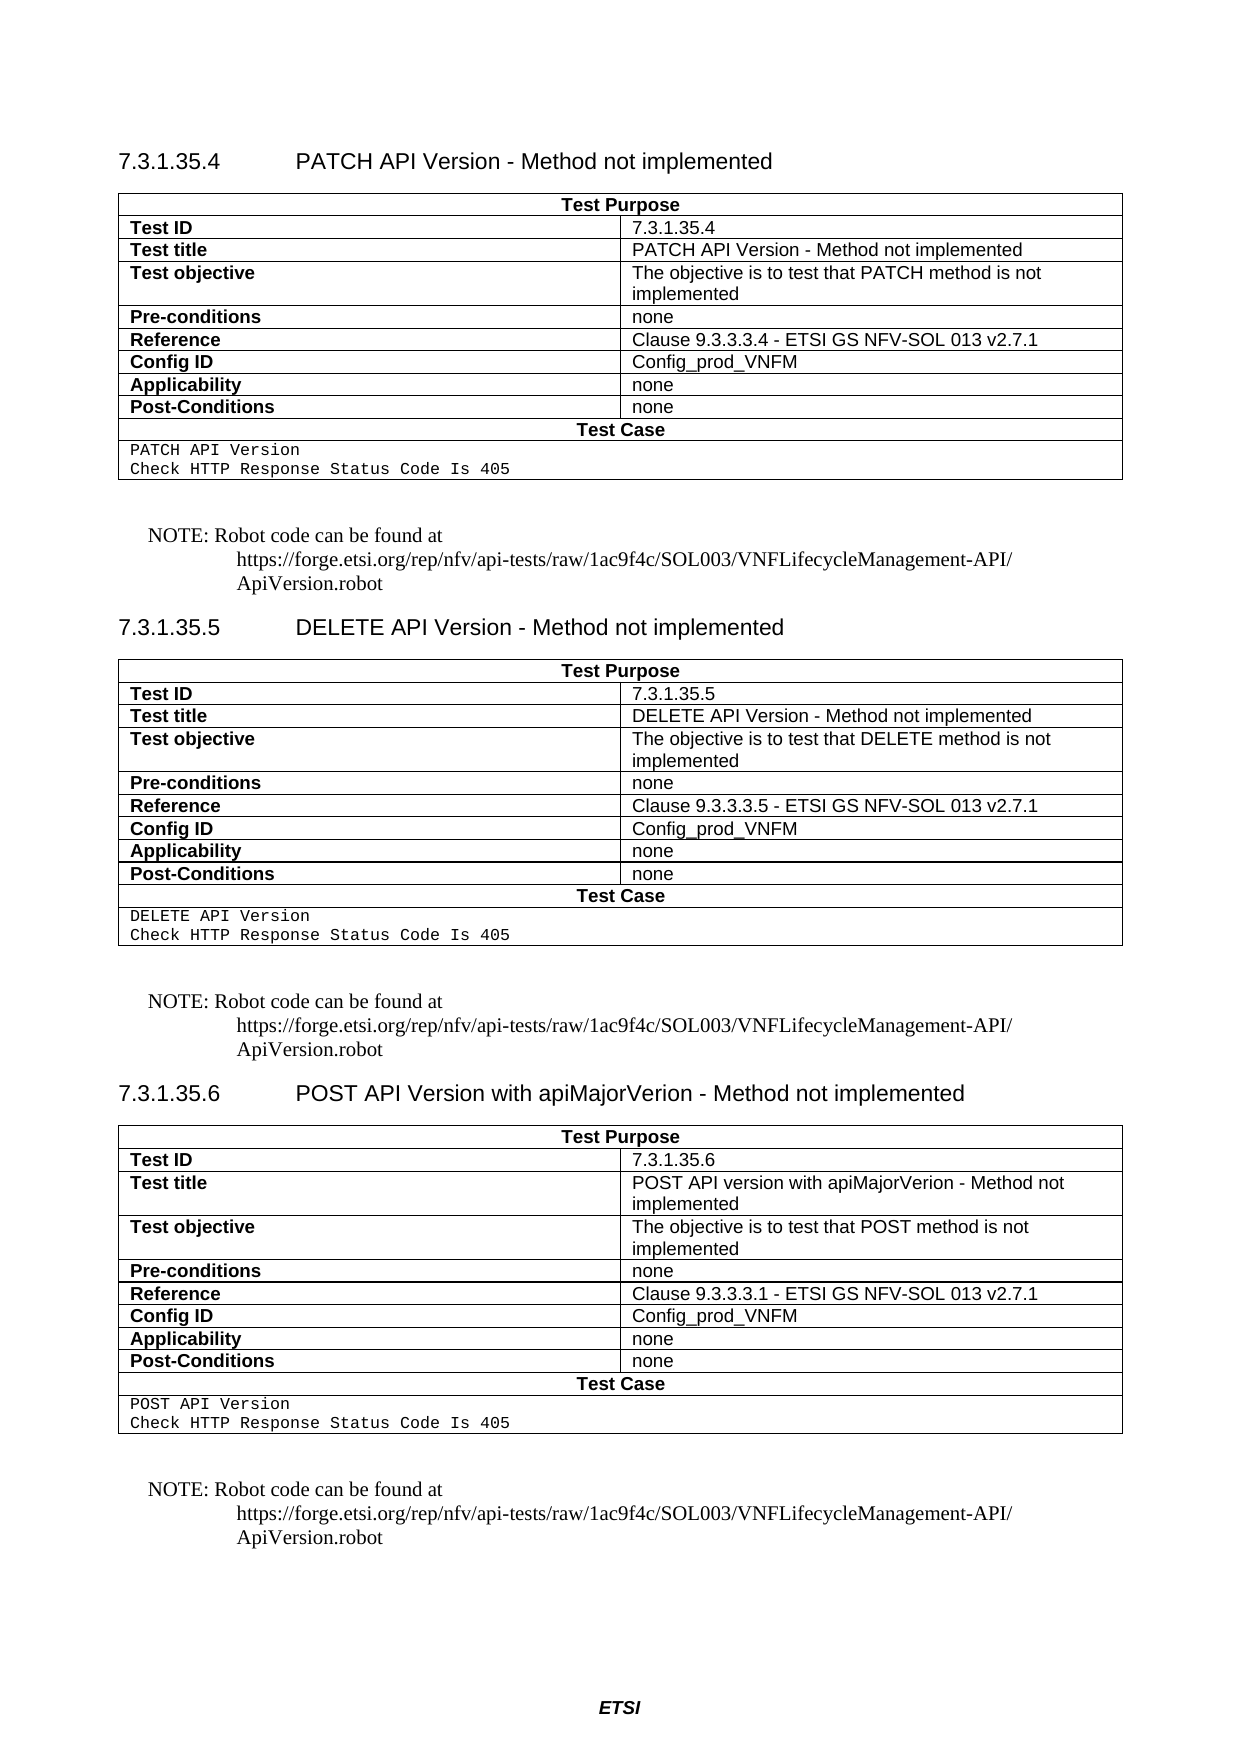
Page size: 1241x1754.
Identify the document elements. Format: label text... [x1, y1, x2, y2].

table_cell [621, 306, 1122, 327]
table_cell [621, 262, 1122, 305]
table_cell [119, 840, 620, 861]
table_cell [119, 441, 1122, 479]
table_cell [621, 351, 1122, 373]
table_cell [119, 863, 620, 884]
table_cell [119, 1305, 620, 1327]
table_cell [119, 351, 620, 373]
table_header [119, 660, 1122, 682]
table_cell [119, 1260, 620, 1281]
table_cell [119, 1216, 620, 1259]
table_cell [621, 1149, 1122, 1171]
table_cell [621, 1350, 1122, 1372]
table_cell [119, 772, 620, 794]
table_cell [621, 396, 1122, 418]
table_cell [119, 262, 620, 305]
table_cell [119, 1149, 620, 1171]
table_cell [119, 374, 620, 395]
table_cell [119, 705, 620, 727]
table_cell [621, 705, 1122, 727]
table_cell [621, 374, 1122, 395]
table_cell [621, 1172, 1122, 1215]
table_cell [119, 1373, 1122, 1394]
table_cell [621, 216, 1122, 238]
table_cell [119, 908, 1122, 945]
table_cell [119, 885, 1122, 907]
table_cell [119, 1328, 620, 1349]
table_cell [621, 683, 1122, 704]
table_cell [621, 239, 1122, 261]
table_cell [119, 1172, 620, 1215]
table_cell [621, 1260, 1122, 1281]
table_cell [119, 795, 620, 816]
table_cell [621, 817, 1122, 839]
subtitle 7.3.1.35.6 POST API Version with apiMajorVerion - Method not implemented [118, 1080, 1122, 1107]
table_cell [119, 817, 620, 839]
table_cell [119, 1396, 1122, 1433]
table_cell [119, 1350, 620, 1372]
subtitle 7.3.1.35.5 DELETE API Version - Method not implemented [118, 614, 1122, 640]
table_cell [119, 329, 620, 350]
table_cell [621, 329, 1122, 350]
subtitle 7.3.1.35.4 PATCH API Version - Method not implemented [118, 148, 1122, 174]
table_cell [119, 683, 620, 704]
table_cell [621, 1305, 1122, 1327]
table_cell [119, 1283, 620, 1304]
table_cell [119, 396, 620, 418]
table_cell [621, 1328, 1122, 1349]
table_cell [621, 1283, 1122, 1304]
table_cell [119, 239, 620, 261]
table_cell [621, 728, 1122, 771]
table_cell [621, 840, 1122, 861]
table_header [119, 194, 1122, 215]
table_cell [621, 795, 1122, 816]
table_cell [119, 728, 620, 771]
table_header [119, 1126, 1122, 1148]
text NOTE: Robot code can be found at https://forge.etsi.org/rep/nfv/api-tests/raw/1ac9f4c/SOL003/VNFLifecycleManagement-API/ApiVersion.robot [148, 989, 1122, 1061]
text NOTE: Robot code can be found at https://forge.etsi.org/rep/nfv/api-tests/raw/1ac9f4c/SOL003/VNFLifecycleManagement-API/ApiVersion.robot [148, 1477, 1122, 1549]
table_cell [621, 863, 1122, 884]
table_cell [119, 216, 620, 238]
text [148, 523, 1122, 595]
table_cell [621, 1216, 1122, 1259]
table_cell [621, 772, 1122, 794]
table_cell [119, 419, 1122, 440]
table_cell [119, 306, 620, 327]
